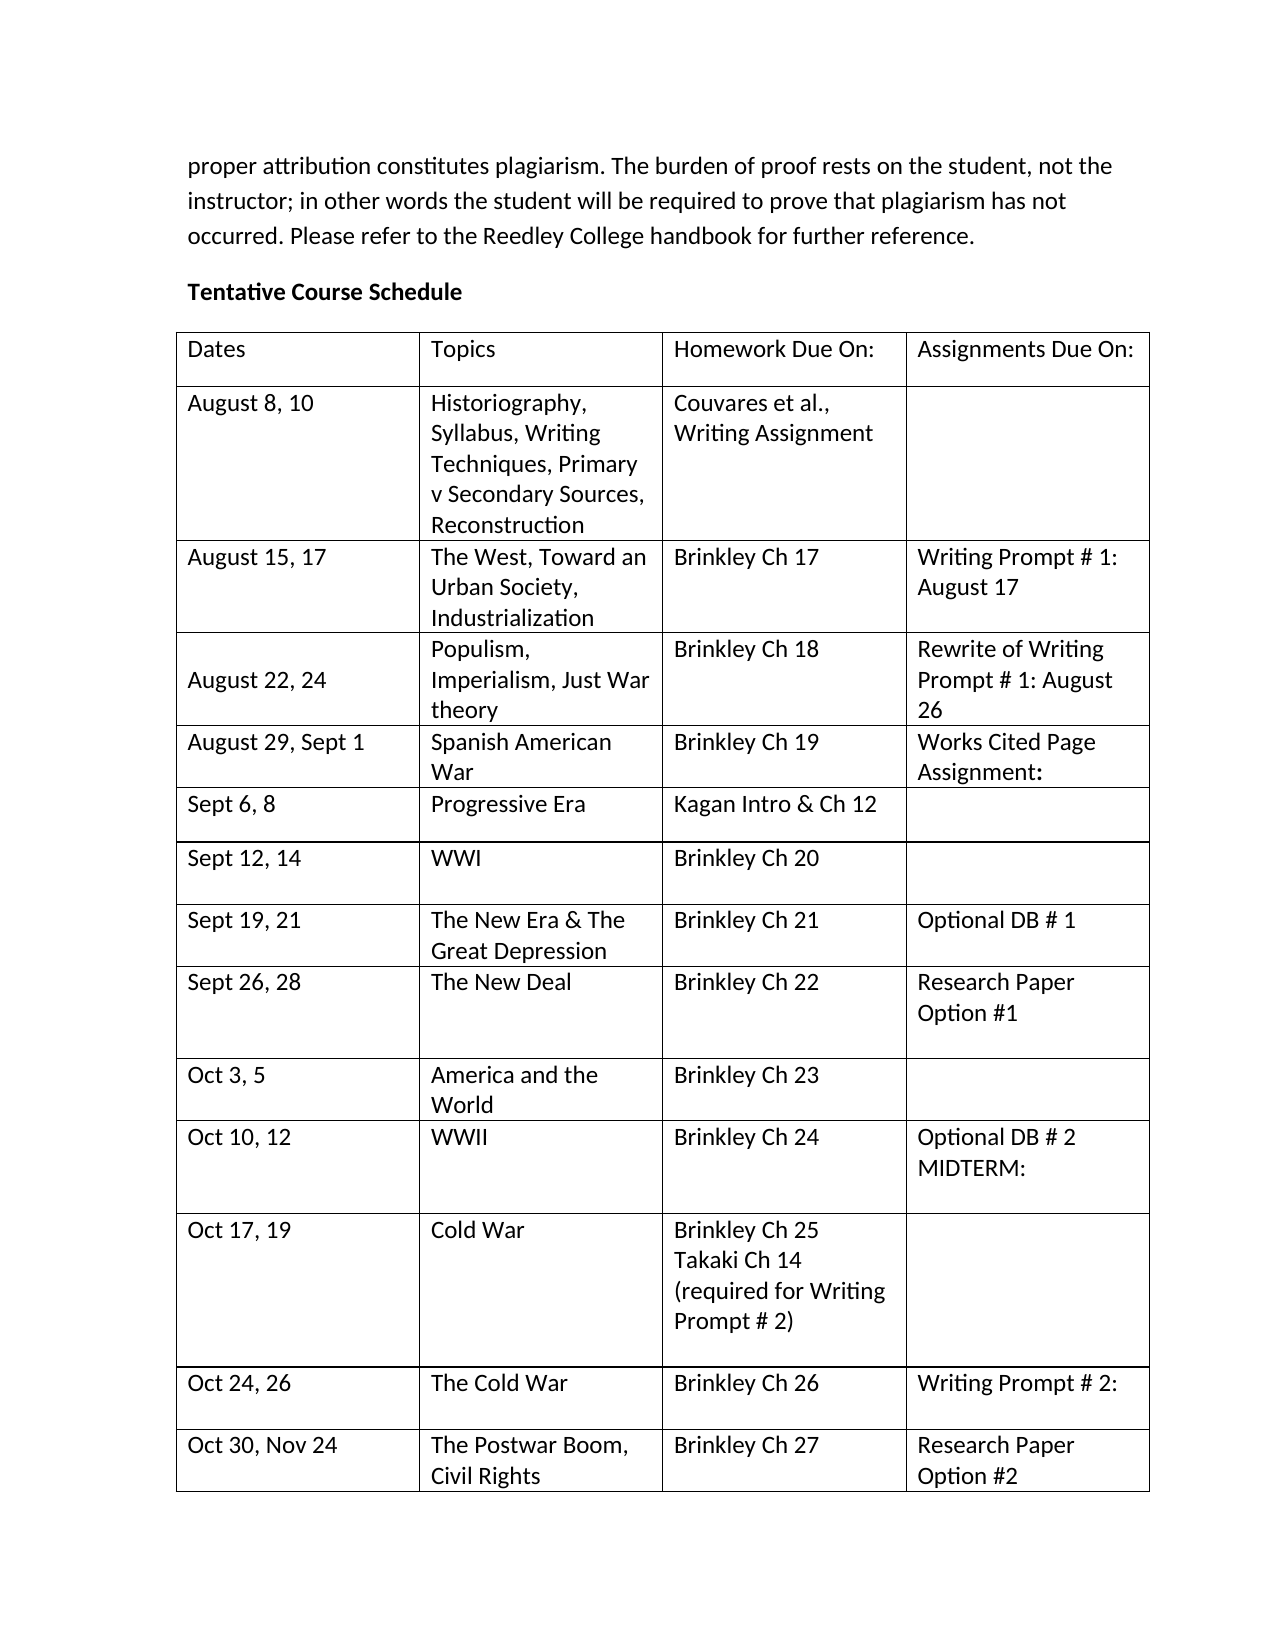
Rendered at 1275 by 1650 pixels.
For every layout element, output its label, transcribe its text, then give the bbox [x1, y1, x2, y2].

table_header Assignments Due On: [907, 333, 1149, 386]
table_cell The Postwar Boom, Civil Rights [420, 1430, 662, 1491]
table_cell Sept 12, 14 [177, 843, 419, 903]
table_cell Brinkley Ch 23 [663, 1059, 906, 1120]
table_cell Writing Prompt # 2: [907, 1368, 1149, 1428]
table_cell The West, Toward an Urban Society, Industrialization [420, 541, 662, 632]
table_cell The New Deal [420, 967, 662, 1058]
table_cell Brinkley Ch 22 [663, 967, 906, 1058]
table_cell August 29, Sept 1 [177, 726, 419, 787]
table_cell Oct 24, 26 [177, 1368, 419, 1428]
table_cell Progressive Era [420, 788, 662, 841]
table_header Homework Due On: [663, 333, 906, 386]
table_cell Writing Prompt # 1: August 17 [907, 541, 1149, 632]
table_cell August 15, 17 [177, 541, 419, 632]
table_cell Optional DB # 2 MIDTERM: [907, 1121, 1149, 1213]
table_cell [907, 843, 1149, 903]
table_cell August 8, 10 [177, 387, 419, 540]
table_cell The New Era & The Great Depression [420, 905, 662, 966]
table_cell Oct 30, Nov 24 [177, 1430, 419, 1491]
table_cell [907, 1214, 1149, 1366]
table_cell WWI [420, 843, 662, 903]
table_cell Brinkley Ch 19 [663, 726, 906, 787]
table_cell Sept 26, 28 [177, 967, 419, 1058]
table_cell [907, 1059, 1149, 1120]
text Tentative Course Schedule [187, 276, 1125, 306]
table_cell WWII [420, 1121, 662, 1213]
table_cell Kagan Intro & Ch 12 [663, 788, 906, 841]
table_cell Couvares et al., Writing Assignment [663, 387, 906, 540]
table_cell August 22, 24 [177, 633, 419, 725]
table_cell Brinkley Ch 26 [663, 1368, 906, 1428]
table_cell Populism, Imperialism, Just War theory [420, 633, 662, 725]
table_cell Brinkley Ch 17 [663, 541, 906, 632]
table_cell Brinkley Ch 25 Takaki Ch 14 (required for Writing Prompt # 2) [663, 1214, 906, 1366]
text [187, 150, 1125, 251]
table_cell Research Paper Option #2 [907, 1430, 1149, 1491]
table_cell Sept 6, 8 [177, 788, 419, 841]
table_cell Rewrite of Writing Prompt # 1: August 26 [907, 633, 1149, 725]
table_cell Oct 3, 5 [177, 1059, 419, 1120]
table_cell Cold War [420, 1214, 662, 1366]
table_cell Works Cited Page Assignment: [907, 726, 1149, 787]
table_cell The Cold War [420, 1368, 662, 1428]
table_cell [907, 387, 1149, 540]
table_cell Sept 19, 21 [177, 905, 419, 966]
table_header Dates [177, 333, 419, 386]
table_header Topics [420, 333, 662, 386]
table_cell Brinkley Ch 18 [663, 633, 906, 725]
table_cell Brinkley Ch 27 [663, 1430, 906, 1491]
table_cell Oct 17, 19 [177, 1214, 419, 1366]
table_cell Spanish American War [420, 726, 662, 787]
table_cell Historiography, Syllabus, Writing Techniques, Primary v Secondary Sources, Reconstruction [420, 387, 662, 540]
table_cell Brinkley Ch 21 [663, 905, 906, 966]
table_cell Brinkley Ch 20 [663, 843, 906, 903]
table_cell Brinkley Ch 24 [663, 1121, 906, 1213]
table_cell Research Paper Option #1 [907, 967, 1149, 1058]
table_cell Oct 10, 12 [177, 1121, 419, 1213]
table_cell America and the World [420, 1059, 662, 1120]
table_cell [907, 788, 1149, 841]
table_cell Optional DB # 1 [907, 905, 1149, 966]
